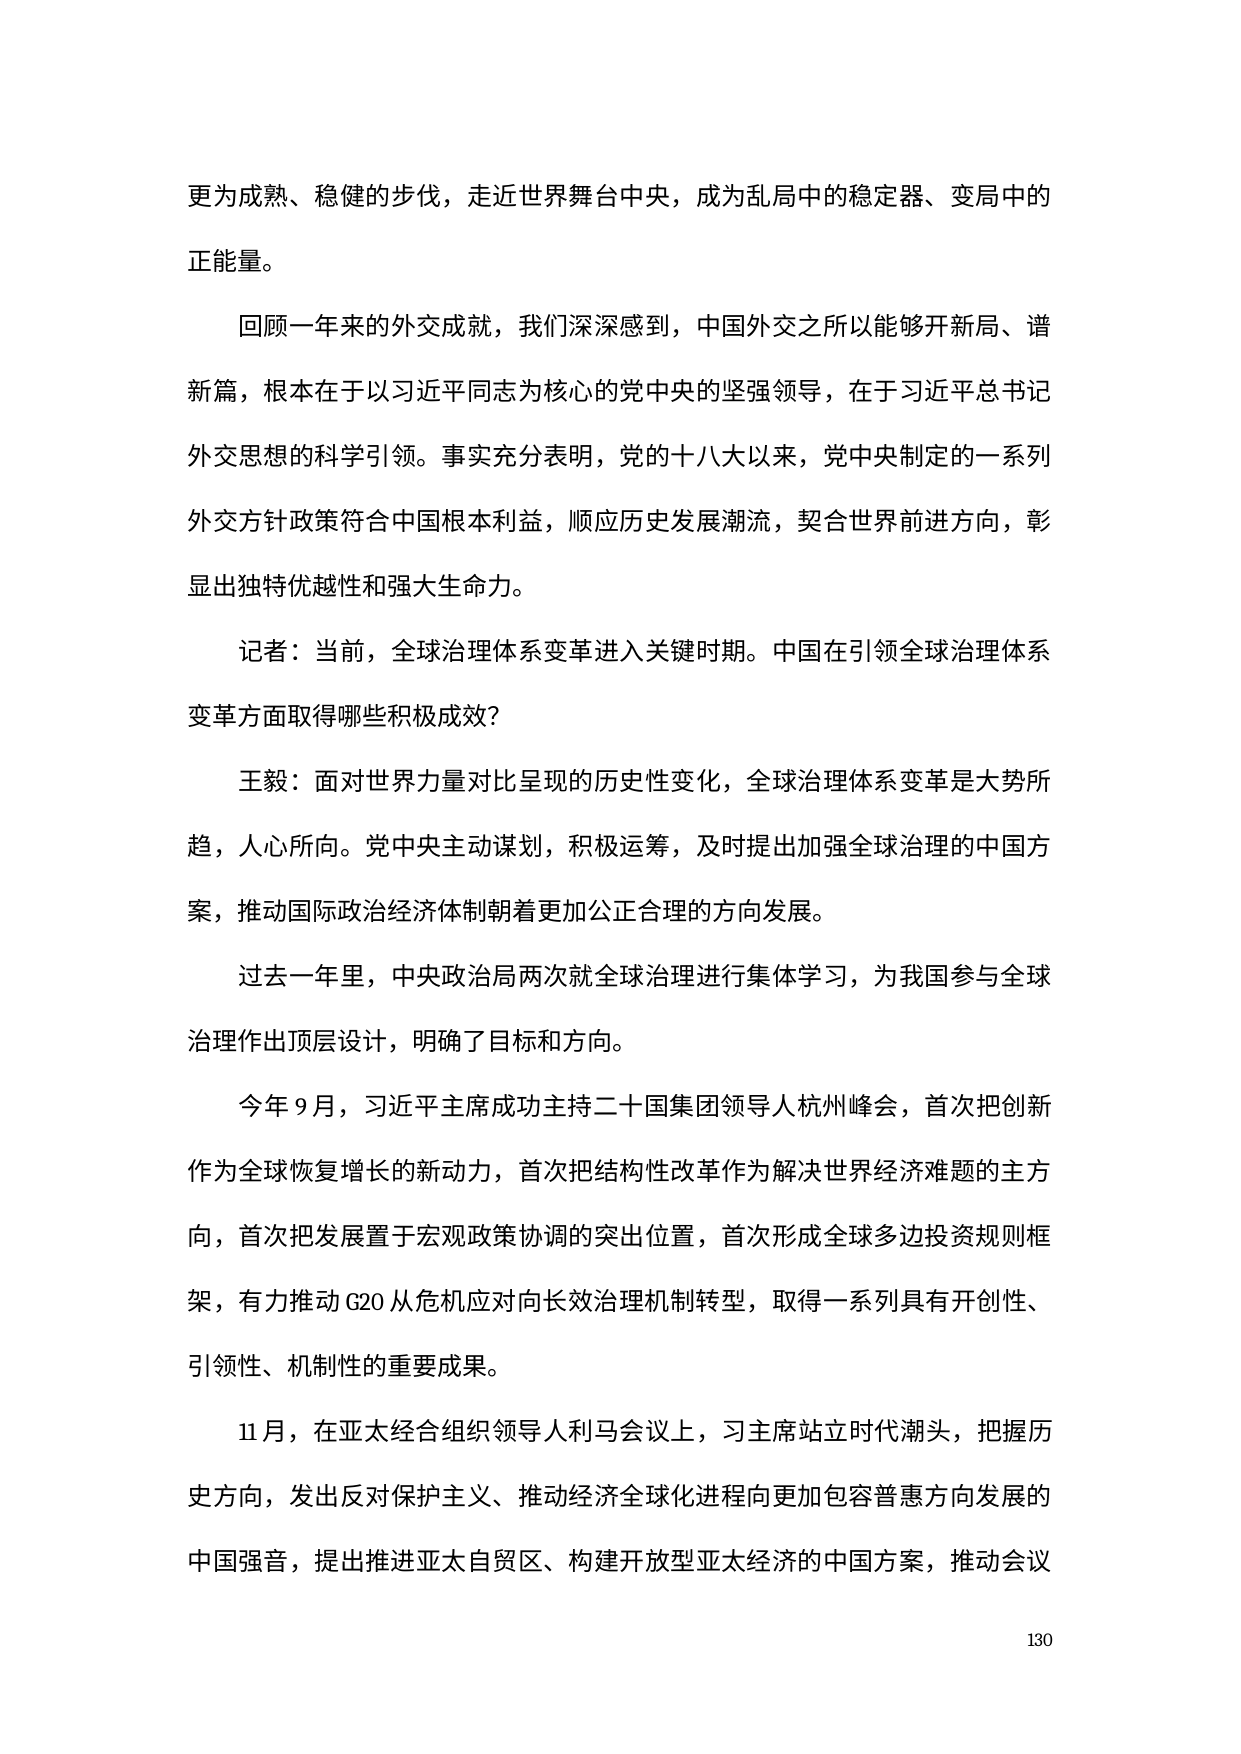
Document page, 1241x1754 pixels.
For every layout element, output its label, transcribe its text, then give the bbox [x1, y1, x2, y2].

text 回顾一年来的外交成就，我们深深感到，中国外交之所以能够开新局、谱新篇，根本在于以习近平同志为核心的党中央的坚强领导，在于习近平总书记外交思想的科学引领。事实充分表明，党的十八大以来，党中央制定的一系列外交方针政策符合中国根本利益，顺应历史发展潮流，契合世界前进方向，彰显出独特优越性和强大生命力。 [187, 292, 1053, 617]
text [187, 162, 1053, 292]
text 王毅：面对世界力量对比呈现的历史性变化，全球治理体系变革是大势所趋，人心所向。党中央主动谋划，积极运筹，及时提出加强全球治理的中国方案，推动国际政治经济体制朝着更加公正合理的方向发展。 [187, 747, 1053, 942]
text 记者：当前，全球治理体系变革进入关键时期。中国在引领全球治理体系变革方面取得哪些积极成效？ [187, 617, 1053, 747]
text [187, 1397, 1053, 1592]
text 过去一年里，中央政治局两次就全球治理进行集体学习，为我国参与全球治理作出顶层设计，明确了目标和方向。 [187, 942, 1053, 1072]
text 今年9月，习近平主席成功主持二十国集团领导人杭州峰会，首次把创新作为全球恢复增长的新动力，首次把结构性改革作为解决世界经济难题的主方向，首次把发展置于宏观政策协调的突出位置，首次形成全球多边投资规则框架，有力推动G20从危机应对向长效治理机制转型，取得一系列具有开创性、引领性、机制性的重要成果。 [187, 1072, 1053, 1397]
